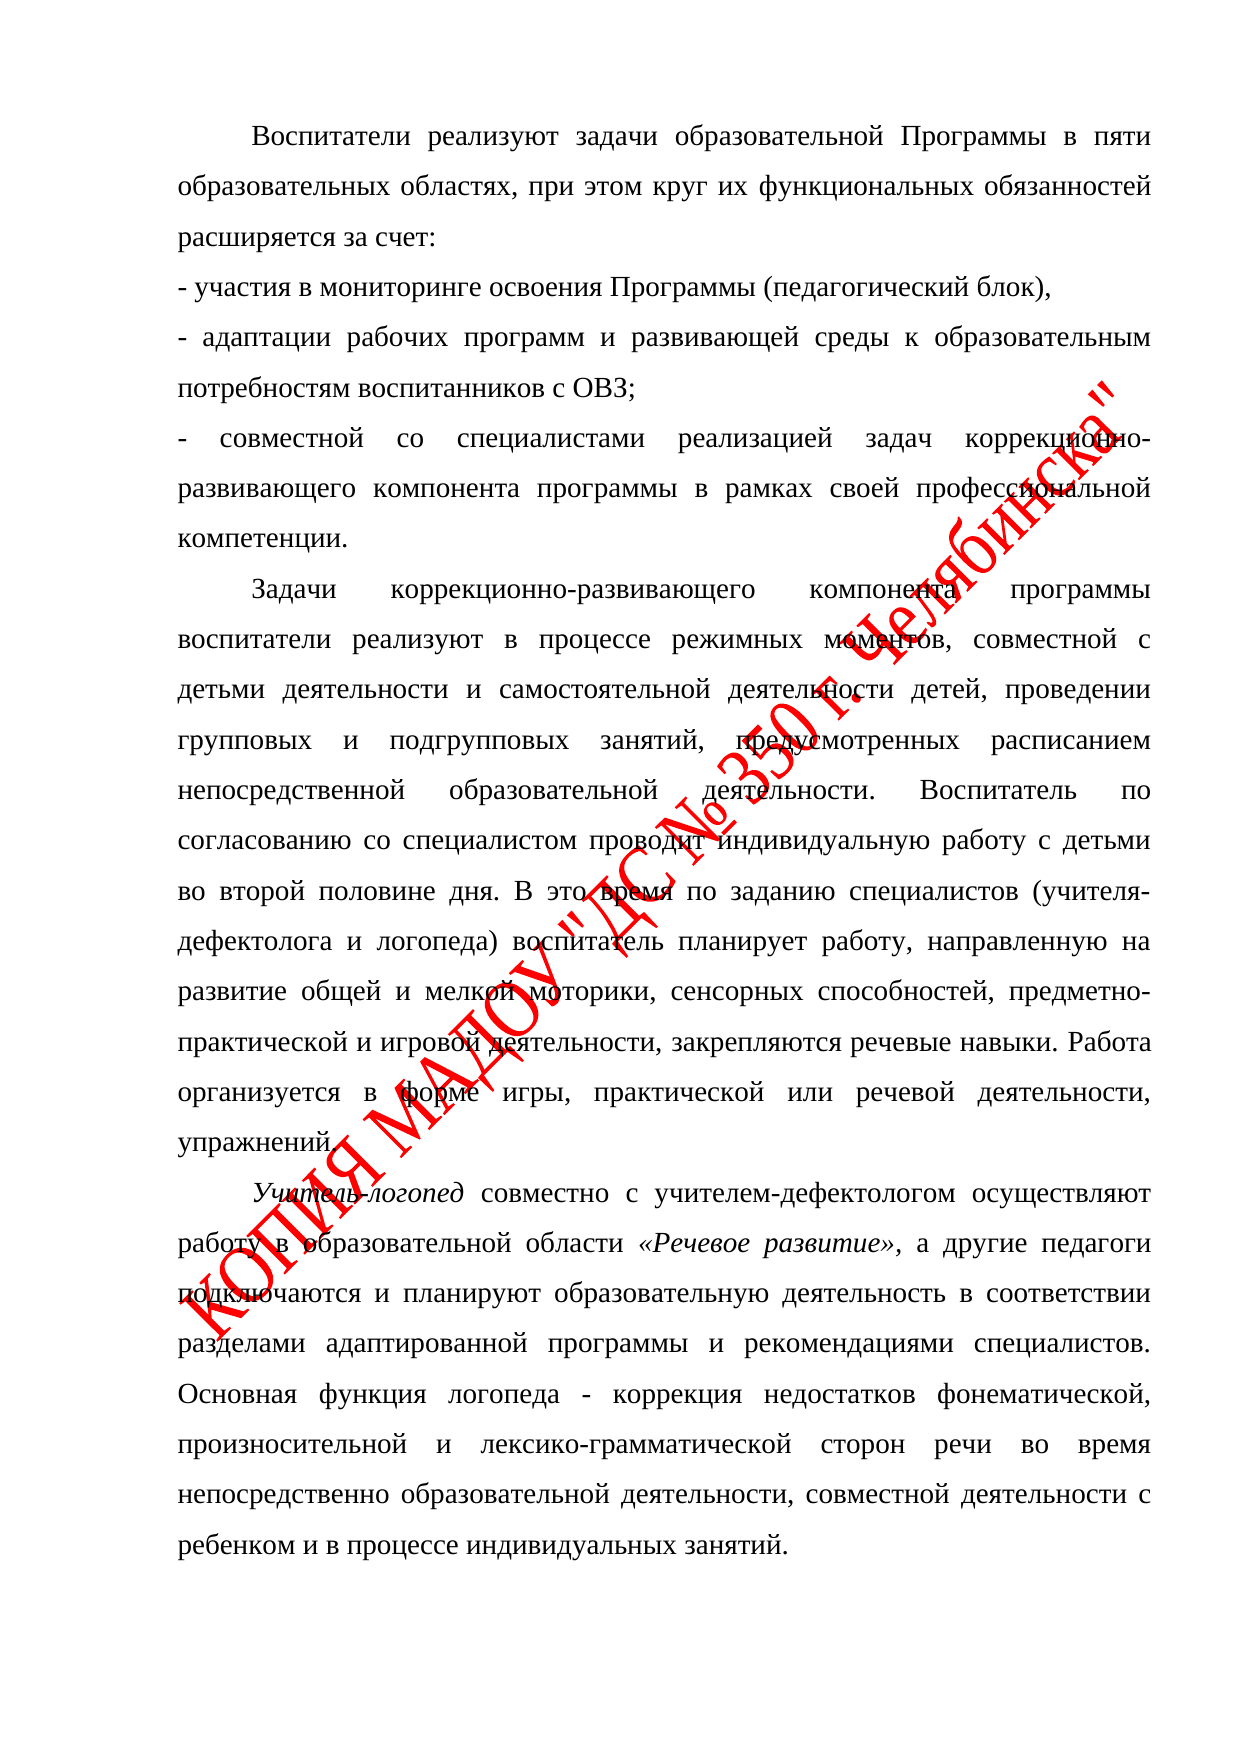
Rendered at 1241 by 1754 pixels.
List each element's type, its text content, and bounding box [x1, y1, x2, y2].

text Учитель-логопед совместно с учителем-дефектологом осуществляют работу в образовательной области «Речевое развитие», а другие педагоги подключаются и планируют образовательную деятельность в соответствии разделами адаптированной программы и рекомендациями специалистов. Основная функция логопеда - коррекция недостатков фонематической, произносительной и лексико-грамматической сторон речи во время непосредственно образовательной деятельности, совместной деятельности с ребенком и в процессе индивидуальных занятий. [177, 1175, 1152, 1560]
text - совместной со специалистами реализацией задач коррекционно-развивающего компонента программы в рамках своей профессиональной компетенции. [177, 420, 1152, 554]
text - адаптации рабочих программ и развивающей среды к образовательным потребностям воспитанников с ОВЗ; [177, 319, 1152, 403]
text Воспитатели реализуют задачи образовательной Программы в пяти образовательных областях, при этом круг их функциональных обязанностей расширяется за счет: [177, 118, 1152, 252]
text Задачи коррекционно-развивающего компонента программы воспитатели реализуют в процессе режимных моментов, совместной с детьми деятельности и самостоятельной деятельности детей, проведении групповых и подгрупповых занятий, предусмотренных расписанием непосредственной образовательной деятельности. Воспитатель по согласованию со специалистом проводит индивидуальную работу с детьми во второй половине дня. В это время по заданию специалистов (учителя-дефектолога и логопеда) воспитатель планирует работу, направленную на развитие общей и мелкой моторики, сенсорных способностей, предметно-практической и игровой деятельности, закрепляются речевые навыки. Работа организуется в форме игры, практической или речевой деятельности, упражнений. [177, 571, 1152, 1158]
text - участия в мониторинге освоения Программы (педагогический блок), [177, 269, 1152, 303]
